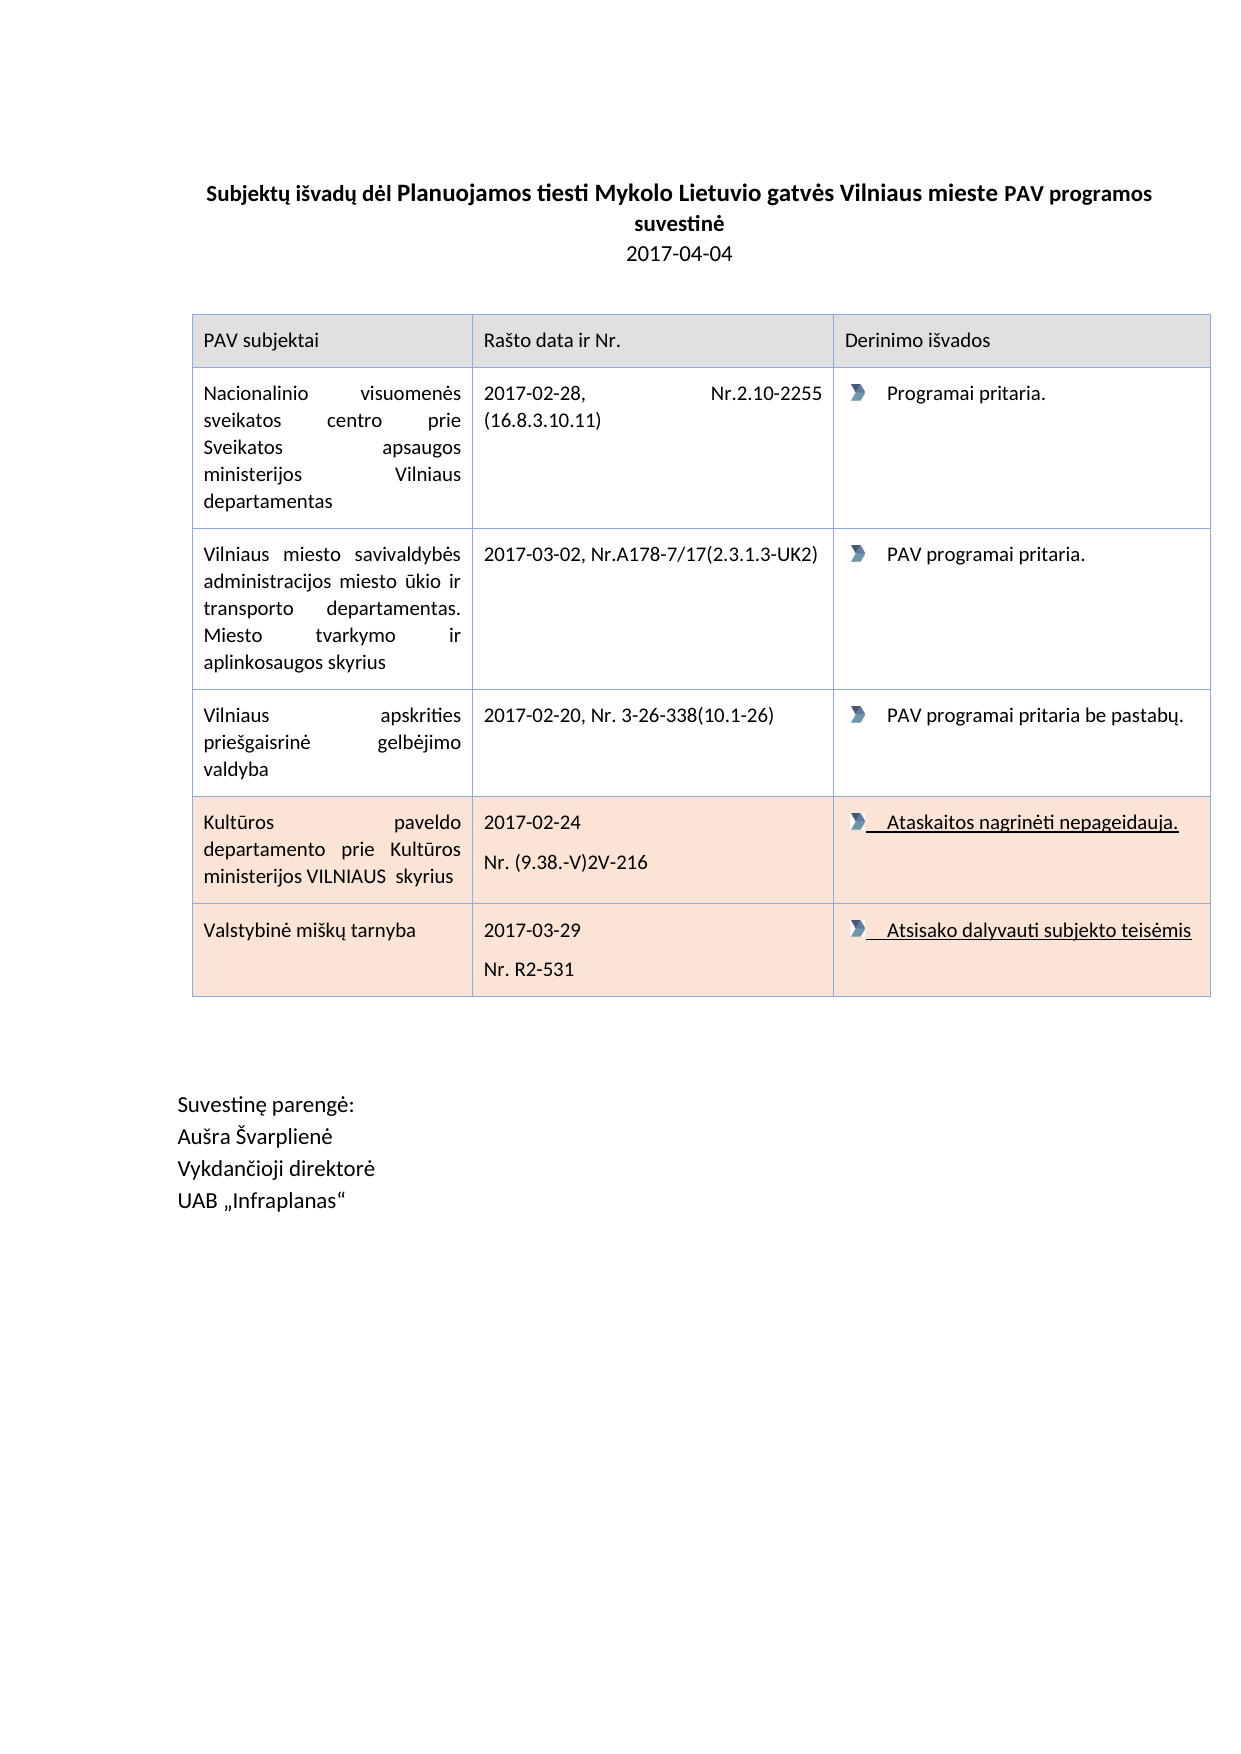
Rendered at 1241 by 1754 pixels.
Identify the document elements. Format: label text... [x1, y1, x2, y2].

table_cell 2017-02-24 Nr. (9.38.-V)2V-216 [473, 797, 833, 903]
text Suvestinę parengė: [177, 1090, 1181, 1118]
table_cell Kultūros paveldo departamento prie Kultūros ministerijos VILNIAUS skyrius [193, 797, 472, 903]
picture [850, 706, 865, 723]
table_cell Atsisako dalyvauti subjekto teisėmis [834, 904, 1210, 996]
table_cell PAV programai pritaria be pastabų. [834, 690, 1210, 796]
table_cell Vilniaus miesto savivaldybės administracijos miesto ūkio ir transporto departamentas. Miesto tvarkymo ir aplinkosaugos skyrius [193, 529, 472, 689]
table_cell 2017-02-28, Nr.2.10-2255 (16.8.3.10.11) [473, 368, 833, 528]
table_cell Vilniaus apskrities priešgaisrinė gelbėjimo valdyba [193, 690, 472, 796]
table_cell PAV programai pritaria. [834, 529, 1210, 689]
table_cell 2017-03-29 Nr. R2-531 [473, 904, 833, 996]
table_cell 2017-02-20, Nr. 3-26-338(10.1-26) [473, 690, 833, 796]
table_cell Ataskaitos nagrinėti nepageidauja. [834, 797, 1210, 903]
table_header PAV subjektai [193, 315, 472, 367]
table_cell Valstybinė miškų tarnyba [193, 904, 472, 996]
table_cell Nacionalinio visuomenės sveikatos centro prie Sveikatos apsaugos ministerijos Vilniaus departamentas [193, 368, 472, 528]
text Subjektų išvadų dėl Planuojamos tiesti Mykolo Lietuvio gatvės Vilniaus mieste PAV programos [177, 177, 1181, 208]
text Aušra Švarplienė [177, 1122, 1181, 1150]
picture [850, 813, 865, 830]
picture [850, 920, 865, 937]
table_cell 2017-03-02, Nr.A178-7/17(2.3.1.3-UK2) [473, 529, 833, 689]
text Vykdančioji direktorė [177, 1154, 1181, 1182]
picture [850, 384, 865, 401]
table_header Derinimo išvados [834, 315, 1210, 367]
text 2017-04-04 [177, 239, 1181, 267]
picture [850, 545, 865, 562]
table_header Rašto data ir Nr. [473, 315, 833, 367]
table_cell Programai pritaria. [834, 368, 1210, 528]
text UAB „Infraplanas“ [177, 1186, 1181, 1214]
text suvestinė [177, 209, 1181, 237]
